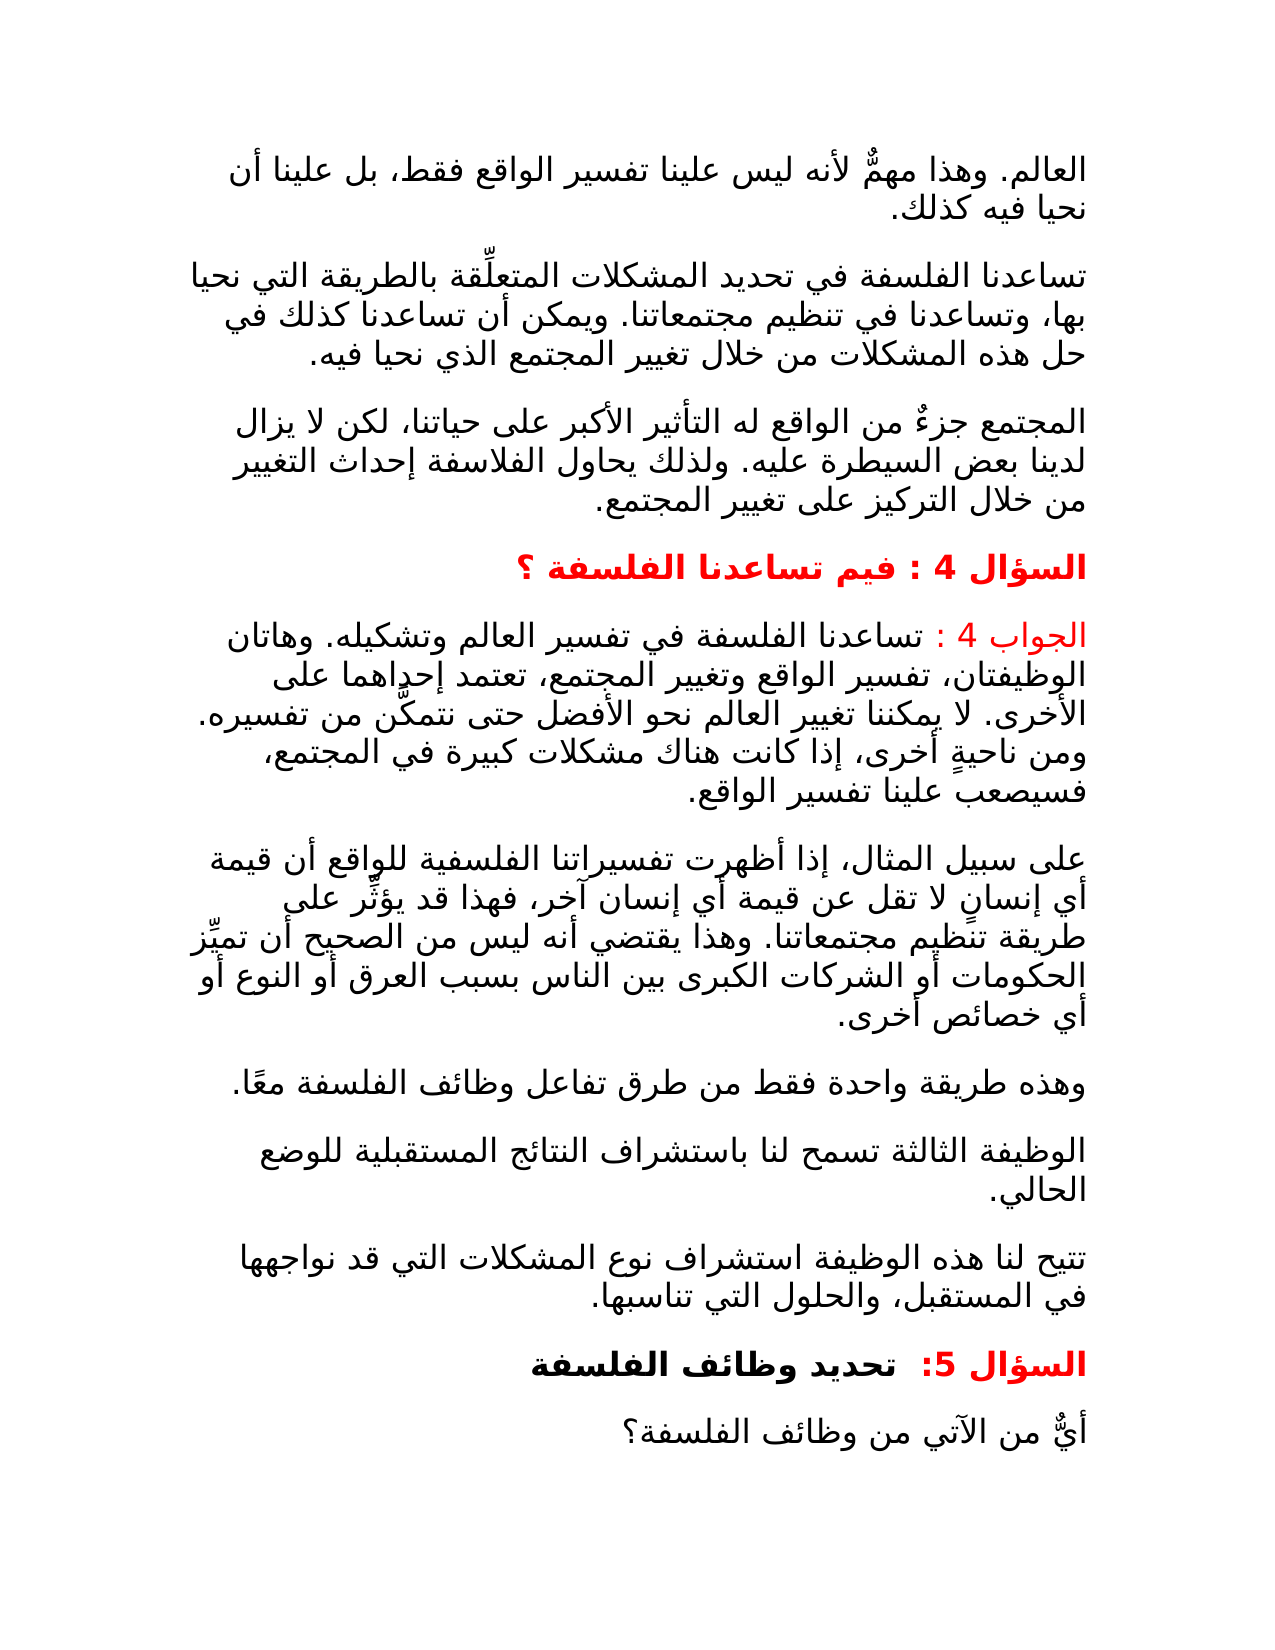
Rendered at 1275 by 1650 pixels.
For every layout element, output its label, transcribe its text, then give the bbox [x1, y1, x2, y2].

text تساعدنا الفلسفة في تحديد المشكلات المتعلِّقة بالطريقة التي نحيا بها، وتساعدنا في تنظيم مجتمعاتنا. ويمكن أن تساعدنا كذلك في حل هذه المشكلات من خلال تغيير المجتمع الذي نحيا فيه. [187, 257, 1087, 373]
text تتيح لنا هذه الوظيفة استشراف نوع المشكلات التي قد نواجهها في المستقبل، والحلول التي تناسبها. [187, 1238, 1087, 1316]
text الجواب 4 : تساعدنا الفلسفة في تفسير العالم وتشكيله. وهاتان الوظيفتان، تفسير الواقع وتغيير المجتمع، تعتمد إحداهما على الأخرى. لا يمكننا تغيير العالم نحو الأفضل حتى نتمكَّن من تفسيره. ومن ناحيةٍ أخرى، إذا كانت هناك مشكلات كبيرة في المجتمع، فسيصعب علينا تفسير الواقع. [187, 616, 1087, 811]
text السؤال 4 : فيم تساعدنا الفلسفة ؟ [187, 548, 1087, 587]
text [187, 150, 1087, 228]
text الوظيفة الثالثة تسمح لنا باستشراف النتائج المستقبلية للوضع الحالي. [187, 1131, 1087, 1209]
text السؤال 5: تحديد وظائف الفلسفة [187, 1345, 1087, 1384]
text على سبيل المثال، إذا أظهرت تفسيراتنا الفلسفية للواقع أن قيمة أي إنسانٍ لا تقل عن قيمة أي إنسان آخر، فهذا قد يؤثِّر على طريقة تنظيم مجتمعاتنا. وهذا يقتضي أنه ليس من الصحيح أن تميِّز الحكومات أو الشركات الكبرى بين الناس بسبب العرق أو النوع أو أي خصائص أخرى. [187, 840, 1087, 1034]
text وهذه طريقة واحدة فقط من طرق تفاعل وظائف الفلسفة معًا. [187, 1063, 1087, 1102]
text أيٌّ من الآتي من وظائف الفلسفة؟ [187, 1413, 1087, 1452]
text المجتمع جزءٌ من الواقع له التأثير الأكبر على حياتنا، لكن لا يزال لدينا بعض السيطرة عليه. ولذلك يحاول الفلاسفة إحداث التغيير من خلال التركيز على تغيير المجتمع. [187, 403, 1087, 519]
